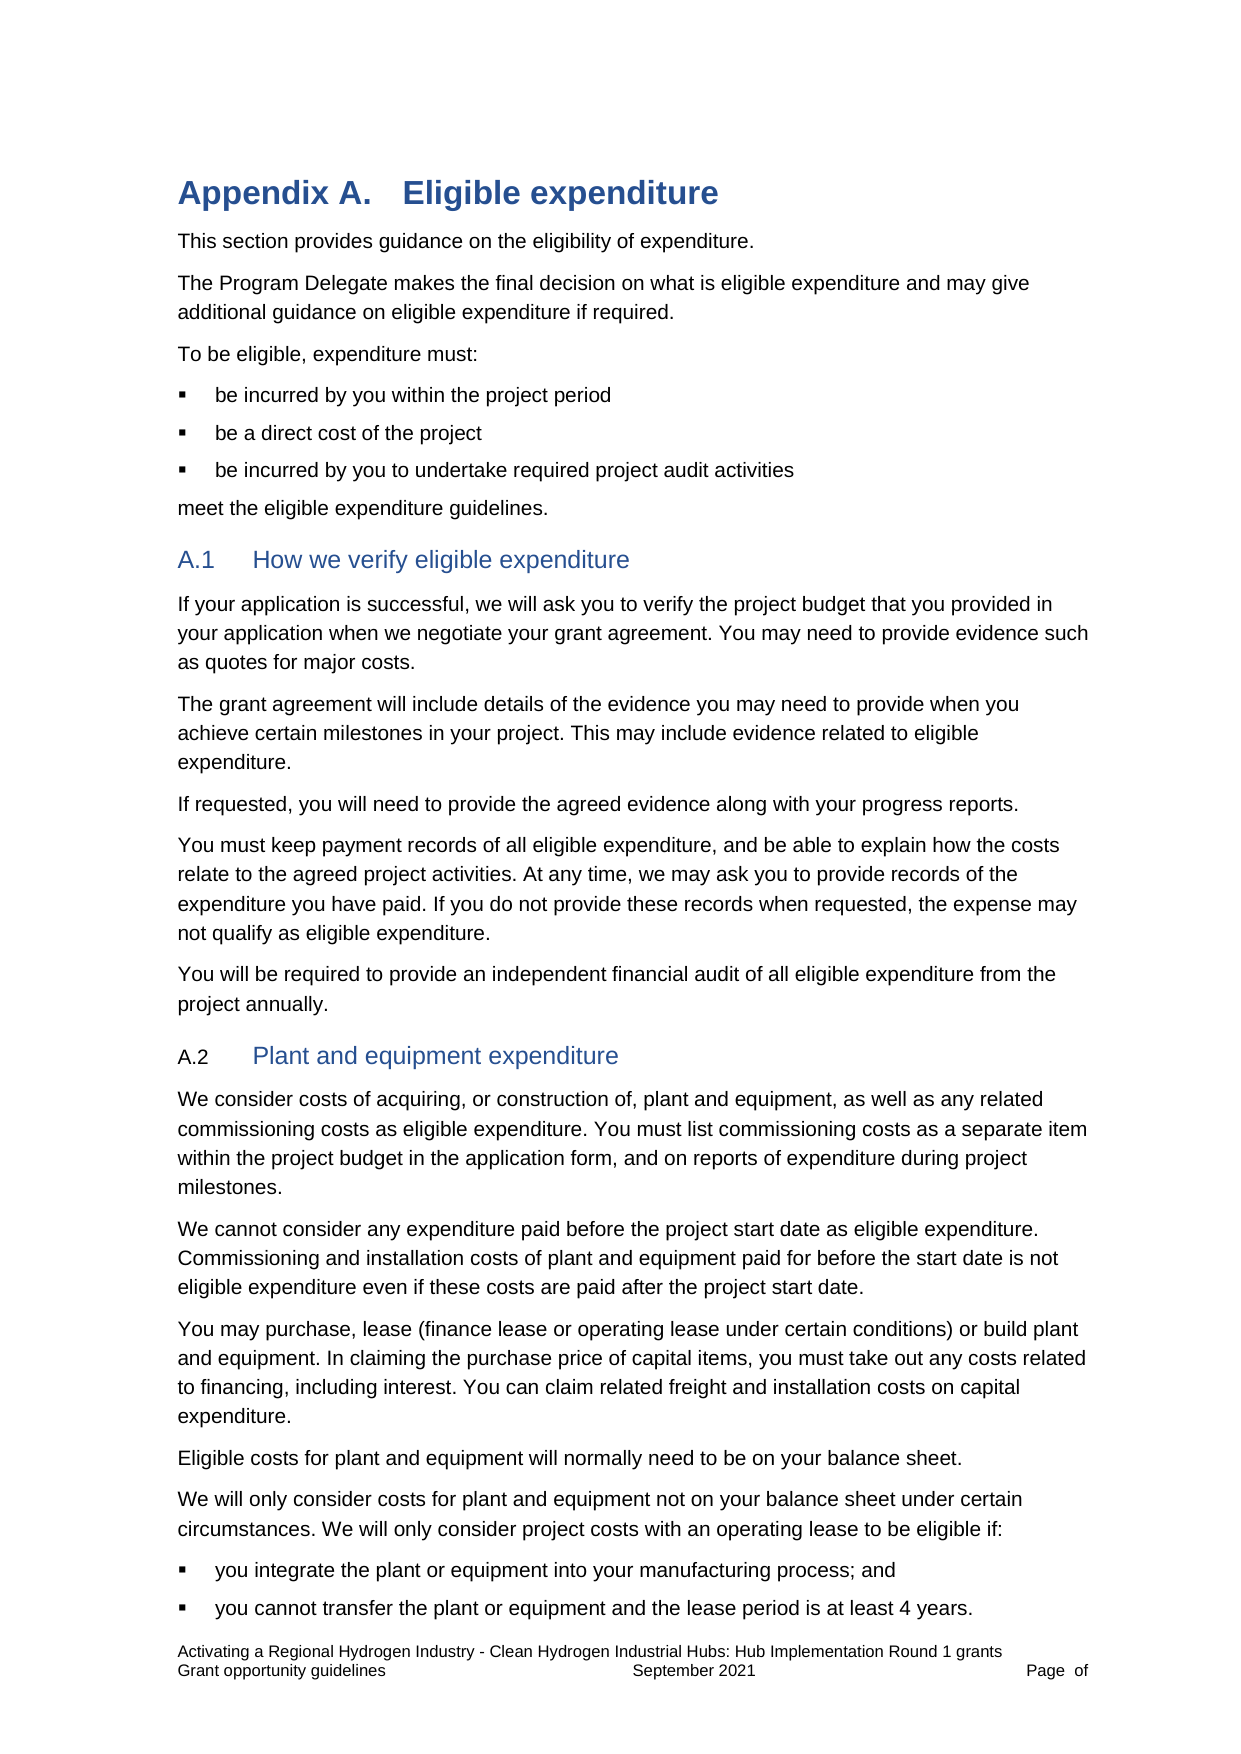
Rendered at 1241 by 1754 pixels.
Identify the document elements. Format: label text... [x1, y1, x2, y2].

subtitle Plant and equipment expenditure [177, 1040, 1092, 1069]
text If your application is successful, we will ask you to verify the project budget that you provided in your application when we negotiate your grant agreement. You may need to provide evidence such as quotes for major costs. [177, 586, 1092, 674]
text Eligible costs for plant and equipment will normally need to be on your balance sheet. [177, 1440, 1092, 1469]
list be a direct cost of the project [177, 415, 1092, 444]
text We consider costs of acquiring, or construction of, plant and equipment, as well as any related commissioning costs as eligible expenditure. You must list commissioning costs as a separate item within the project budget in the application form, and on reports of expenditure during project milestones. [177, 1082, 1092, 1199]
list be incurred by you to undertake required project audit activities [177, 453, 1092, 482]
text You must keep payment records of all eligible expenditure, and be able to explain how the costs relate to the agreed project activities. At any time, we may ask you to provide records of the expenditure you have paid. If you do not provide these records when requested, the expense may not qualify as eligible expenditure. [177, 828, 1092, 944]
list you cannot transfer the plant or equipment and the lease period is at least 4 years. [177, 1590, 1092, 1619]
list be incurred by you within the project period [177, 378, 1092, 407]
text If requested, you will need to provide the agreed evidence along with your progress reports. [177, 786, 1092, 815]
text To be eligible, expenditure must: [177, 336, 1092, 365]
list meet the eligible expenditure guidelines. [177, 490, 1092, 519]
text You may purchase, lease (finance lease or operating lease under certain conditions) or build plant and equipment. In claiming the purchase price of capital items, you must take out any costs related to financing, including interest. You can claim related freight and installation costs on capital expenditure. [177, 1311, 1092, 1428]
text We will only consider costs for plant and equipment not on your balance sheet under certain circumstances. We will only consider project costs with an operating lease to be eligible if: [177, 1482, 1092, 1540]
text This section provides guidance on the eligibility of expenditure. [177, 224, 1092, 253]
text We cannot consider any expenditure paid before the project start date as eligible expenditure. Commissioning and installation costs of plant and equipment paid for before the start date is not eligible expenditure even if these costs are paid after the project start date. [177, 1211, 1092, 1299]
subtitle How we verify eligible expenditure [177, 544, 1092, 574]
list you integrate the plant or equipment into your manufacturing process; and [177, 1553, 1092, 1582]
subtitle Eligible expenditure [177, 173, 1092, 211]
text The Program Delegate makes the final decision on what is eligible expenditure and may give additional guidance on eligible expenditure if required. [177, 265, 1092, 324]
text The grant agreement will include details of the evidence you may need to provide when you achieve certain milestones in your project. This may include evidence related to eligible expenditure. [177, 686, 1092, 774]
text You will be required to provide an independent financial audit of all eligible expenditure from the project annually. [177, 957, 1092, 1015]
